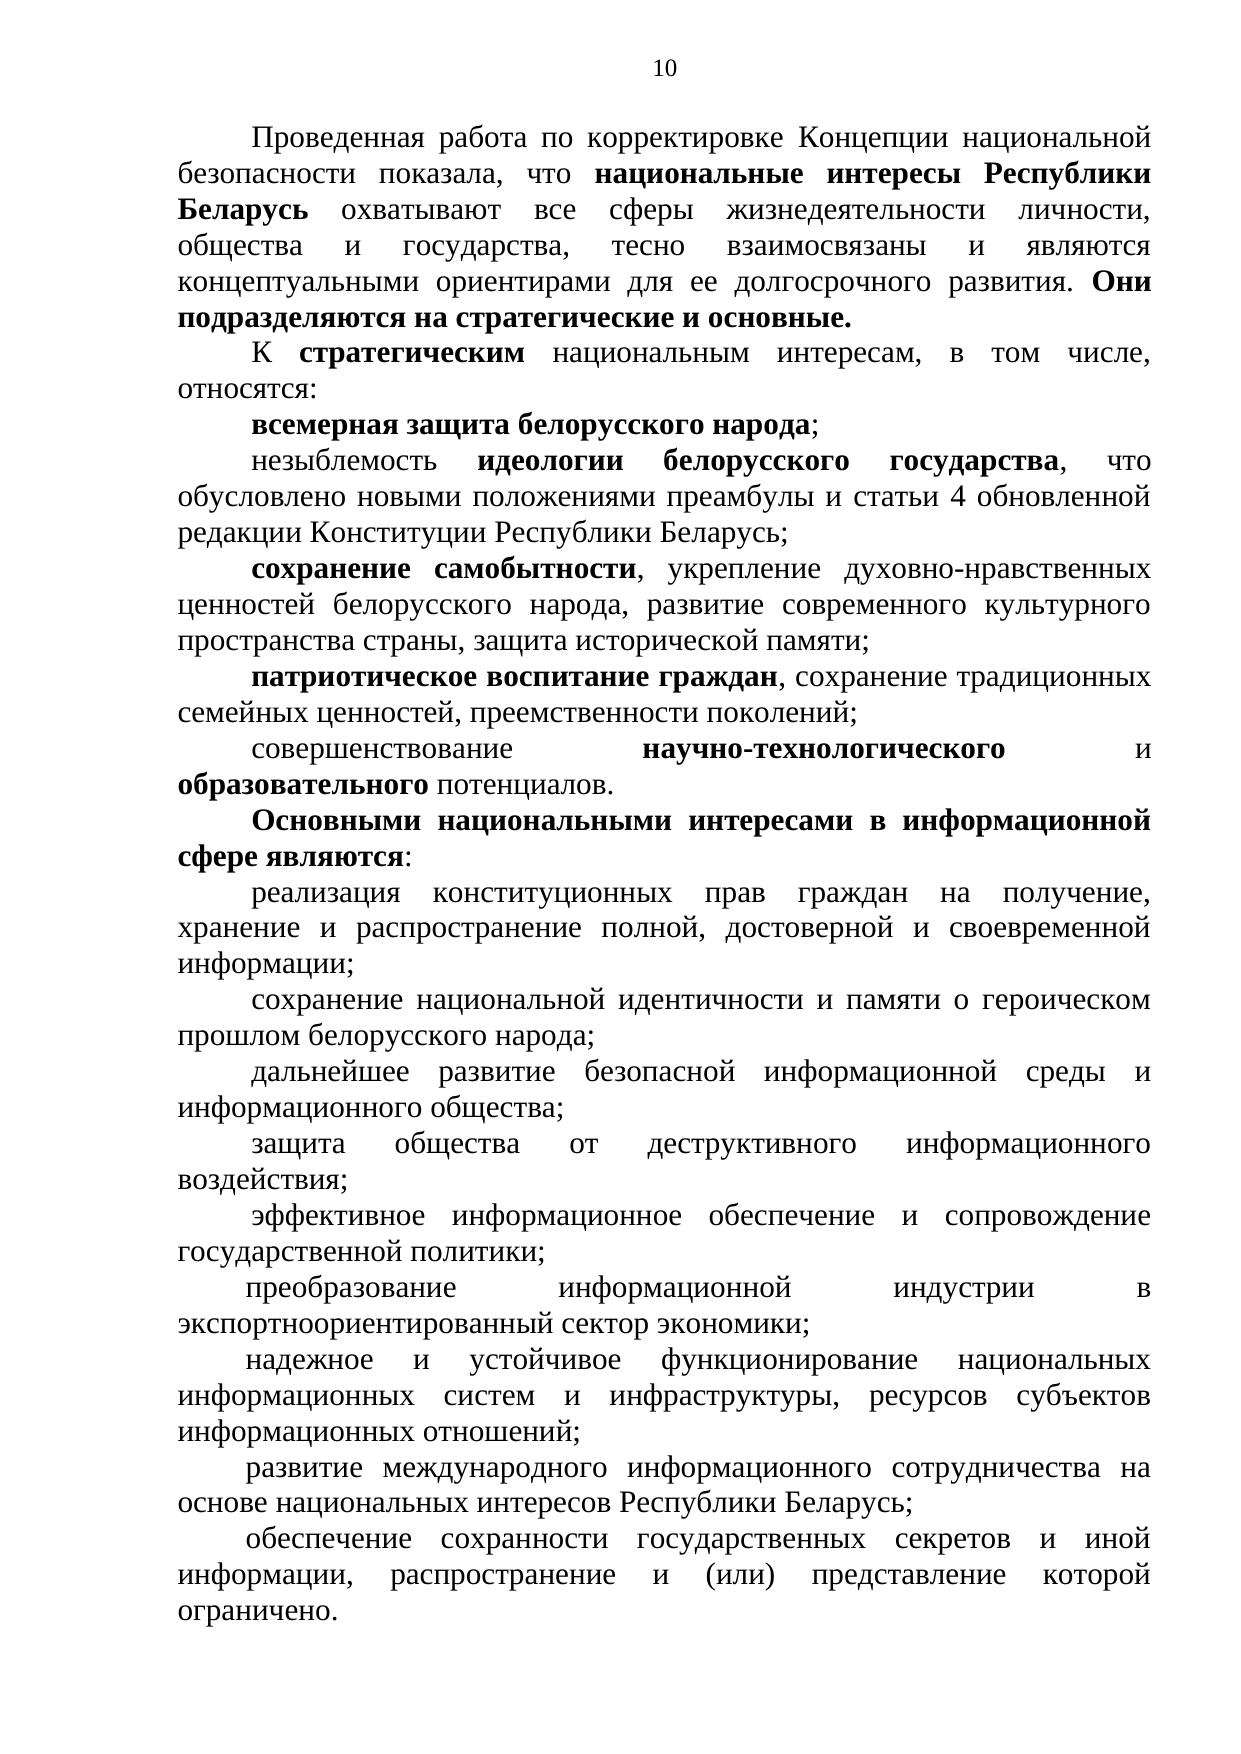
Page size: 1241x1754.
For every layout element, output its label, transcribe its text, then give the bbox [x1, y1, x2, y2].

text Проведенная работа по корректировке Концепции национальной безопасности показала, что национальные интересы Республики Беларусь охватывают все сферы жизнедеятельности личности, общества и государства, тесно взаимосвязаны и являются концептуальными ориентирами для ее долгосрочного развития. Они подразделяются на стратегические и основные. [177, 118, 1152, 334]
text Основными национальными интересами в информационной сфере являются: [177, 801, 1152, 873]
text преобразование информационной индустрии в экспортноориентированный сектор экономики; [177, 1268, 1152, 1340]
text К стратегическим национальным интересам, в том числе, относятся: [177, 334, 1152, 406]
text обеспечение сохранности государственных секретов и иной информации, распространение и (или) представление которой ограничено. [177, 1520, 1152, 1627]
text развитие международного информационного сотрудничества на основе национальных интересов Республики Беларусь; [177, 1448, 1152, 1520]
text патриотическое воспитание граждан, сохранение традиционных семейных ценностей, преемственности поколений; [177, 657, 1152, 729]
text дальнейшее развитие безопасной информационной среды и информационного общества; [177, 1052, 1152, 1124]
text эффективное информационное обеспечение и сопровождение государственной политики; [177, 1196, 1152, 1268]
text незыблемость идеологии белорусского государства, что обусловлено новыми положениями преамбулы и статьи 4 обновленной редакции Конституции Республики Беларусь; [177, 442, 1152, 549]
text всемерная защита белорусского народа; [177, 406, 1152, 442]
text защита общества от деструктивного информационного воздействия; [177, 1124, 1152, 1196]
text совершенствование научно-технологического и образовательного потенциалов. [177, 729, 1152, 801]
text реализация конституционных прав граждан на получение, хранение и распространение полной, достоверной и своевременной информации; [177, 873, 1152, 981]
text сохранение национальной идентичности и памяти о героическом прошлом белорусского народа; [177, 981, 1152, 1052]
text надежное и устойчивое функционирование национальных информационных систем и инфраструктуры, ресурсов субъектов информационных отношений; [177, 1340, 1152, 1448]
text сохранение самобытности, укрепление духовно-нравственных ценностей белорусского народа, развитие современного культурного пространства страны, защита исторической памяти; [177, 549, 1152, 657]
